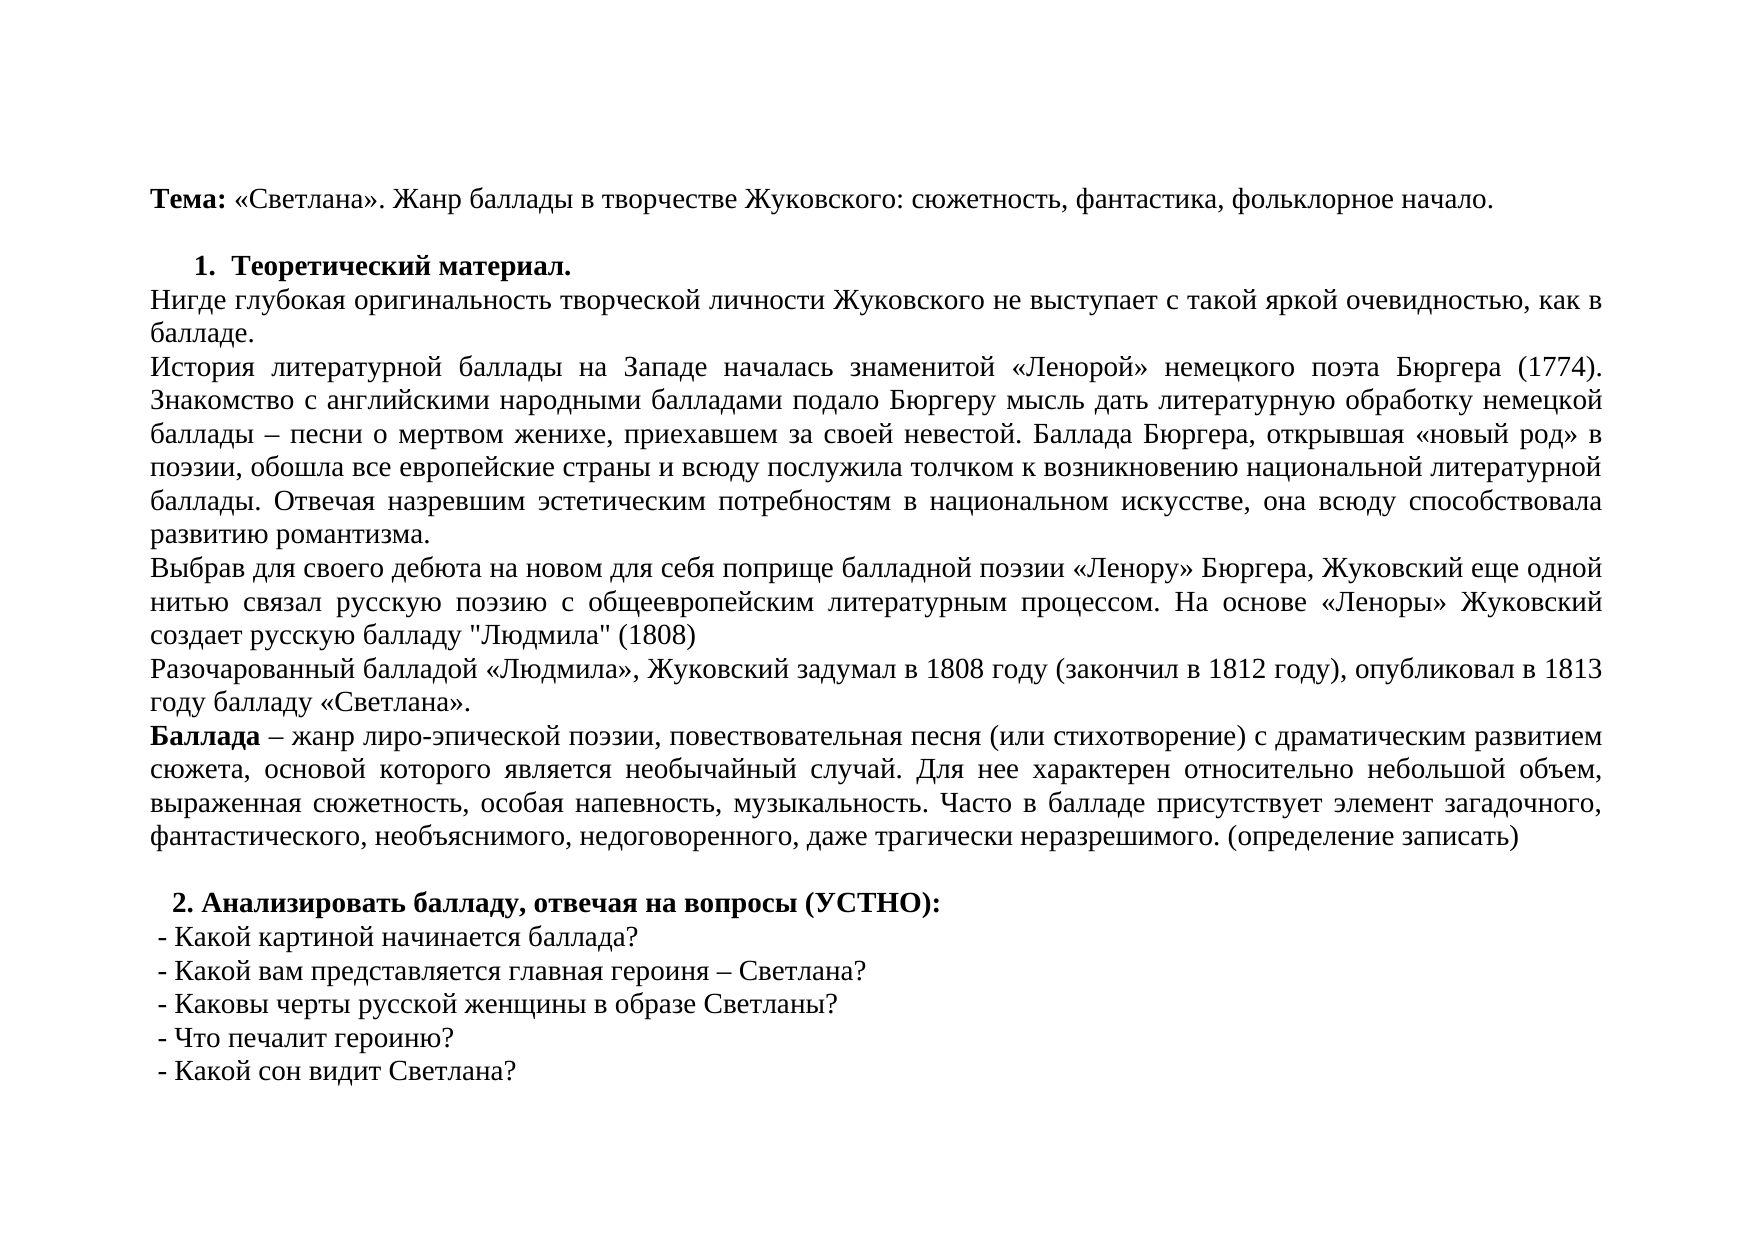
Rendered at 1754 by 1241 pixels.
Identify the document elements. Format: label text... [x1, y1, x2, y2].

text - Что печалит героиню? [150, 1020, 1604, 1053]
text Тема: «Светлана». Жанр баллады в творчестве Жуковского: сюжетность, фантастика, фольклорное начало. [150, 181, 1604, 215]
text - Каковы черты русской женщины в образе Светланы? [150, 986, 1604, 1020]
text - Какой картиной начинается баллада? [150, 919, 1604, 953]
text История литературной баллады на Западе началась знаменитой «Ленорой» немецкого поэта Бюргера (1774). Знакомство с английскими народными балладами подало Бюргеру мысль дать литературную обработку немецкой баллады – песни о мертвом женихе, приехавшем за своей невестой. Баллада Бюргера, открывшая «новый род» в поэзии, обошла все европейские страны и всюду послужила толчком к возникновению национальной литературной баллады. Отвечая назревшим эстетическим потребностям в национальном искусстве, она всюду способствовала развитию романтизма. [150, 349, 1604, 550]
list Теоретический материал. [194, 248, 1604, 282]
text Выбрав для своего дебюта на новом для себя поприще балладной поэзии «Ленору» Бюргера, Жуковский еще одной нитью связал русскую поэзию с общеевропейским литературным процессом. На основе «Леноры» Жуковский создает русскую балладу "Людмила" (1808) [150, 550, 1604, 651]
text - Какой сон видит Светлана? [150, 1053, 1604, 1087]
text - Какой вам представляется главная героиня – Светлана? [150, 953, 1604, 986]
text Баллада – жанр лиро-эпической поэзии, повествовательная песня (или стихотворение) с драматическим развитием сюжета, основой которого является необычайный случай. Для нее характерен относительно небольшой объем, выраженная сюжетность, особая напевность, музыкальность. Часто в балладе присутствует элемент загадочного, фантастического, необъяснимого, недоговоренного, даже трагически неразрешимого. (определение записать) [150, 718, 1604, 852]
text 2. Анализировать балладу, отвечая на вопросы (УСТНО): [150, 886, 1604, 919]
text Разочарованный балладой «Людмила», Жуковский задумал в 1808 году (закончил в 1812 году), опубликовал в 1813 году балладу «Светлана». [150, 651, 1604, 718]
text Нигде глубокая оригинальность творческой личности Жуковского не выступает с такой яркой очевидностью, как в балладе. [150, 282, 1604, 349]
